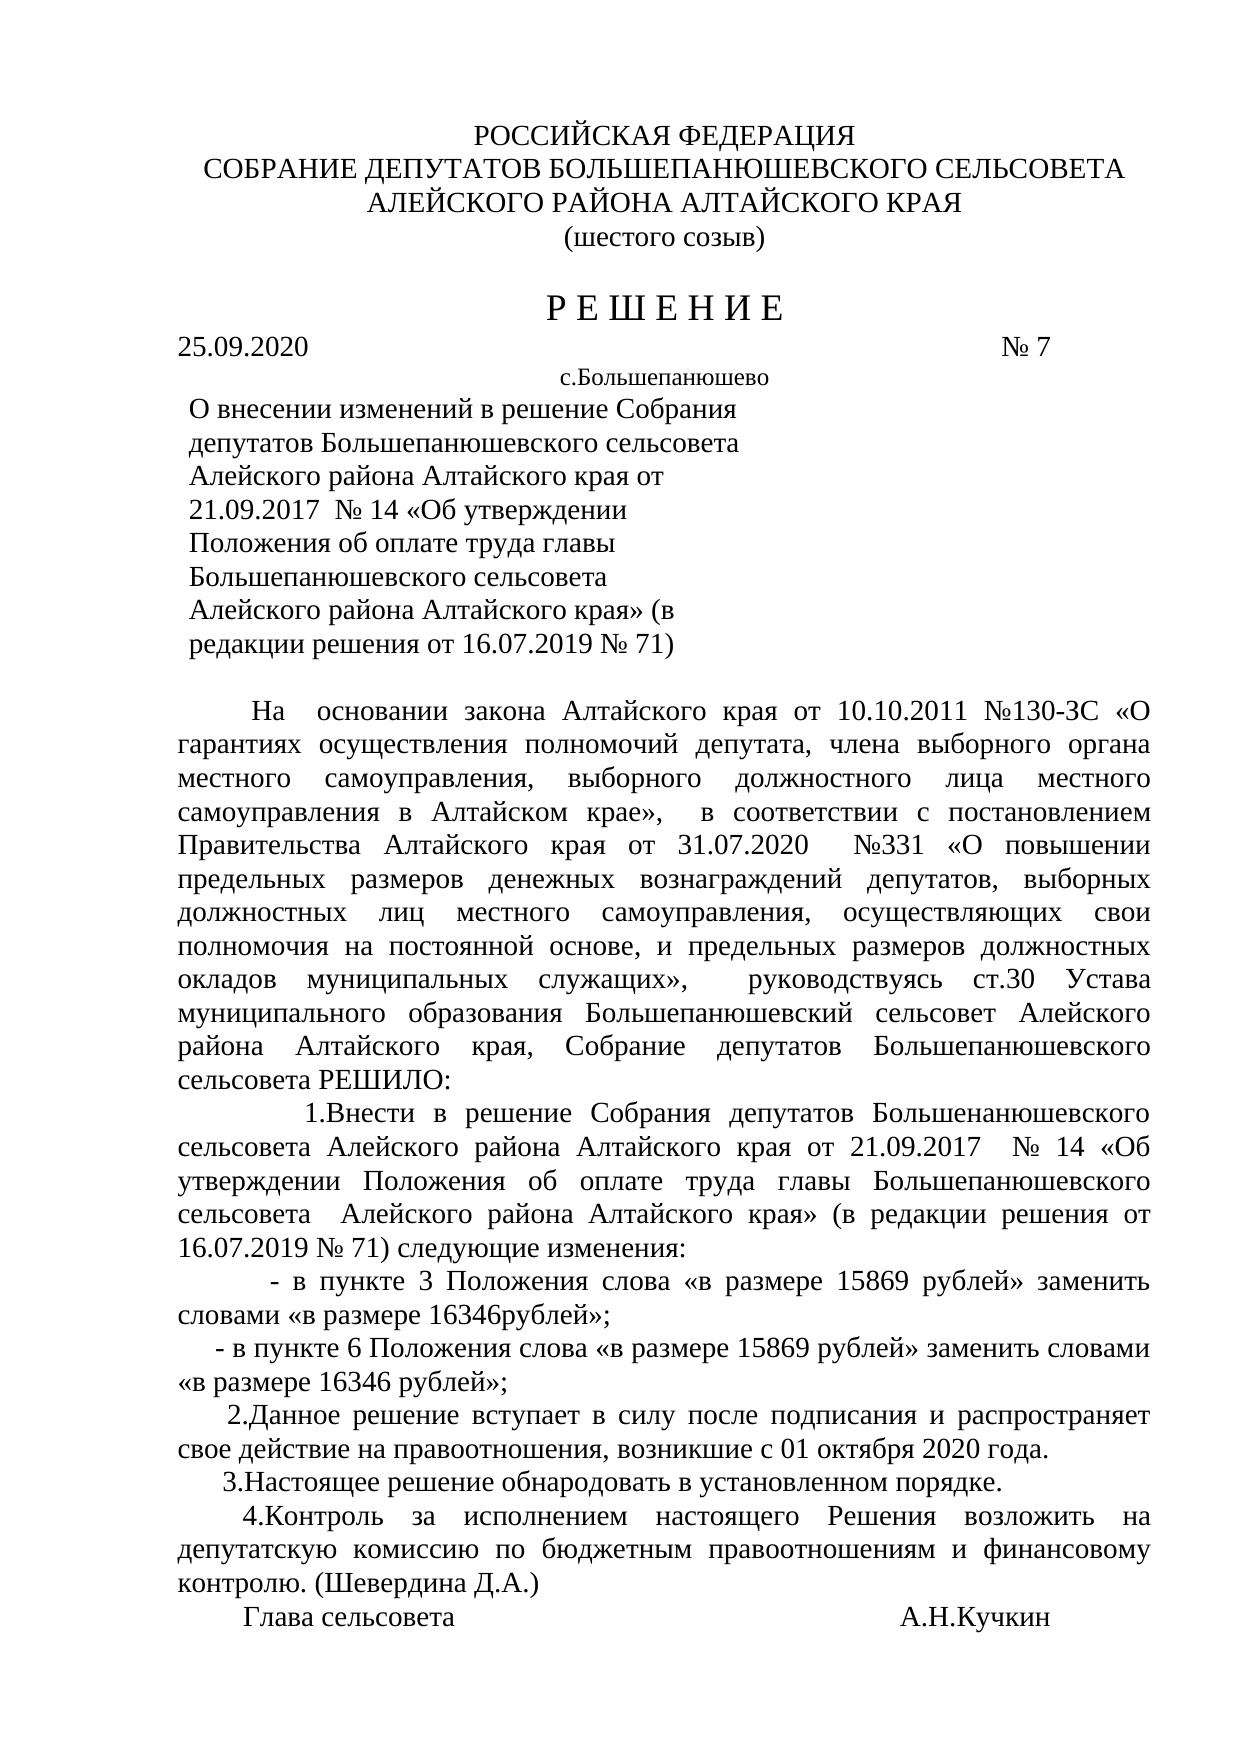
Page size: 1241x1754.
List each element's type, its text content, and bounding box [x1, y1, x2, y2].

text Глава сельсовета А.Н.Кучкин [177, 1599, 1152, 1632]
text - в пункте 3 Положения слова «в размере 15869 рублей» заменить словами «в размере 16346рублей»; [177, 1263, 1152, 1330]
text На основании закона Алтайского края от 10.10.2011 №130-ЗС «О гарантиях осуществления полномочий депутата, члена выборного органа местного самоуправления, выборного должностного лица местного самоуправления в Алтайском крае», в соответствии с постановлением Правительства Алтайского края от 31.07.2020 №331 «О повышении предельных размеров денежных вознаграждений депутатов, выборных должностных лиц местного самоуправления, осуществляющих свои полномочия на постоянной основе, и предельных размеров должностных окладов муниципальных служащих», руководствуясь ст.30 Устава муниципального образования Большепанюшевский сельсовет Алейского района Алтайского края, Собрание депутатов Большепанюшевского сельсовета РЕШИЛО: [177, 693, 1152, 1096]
text АЛЕЙСКОГО РАЙОНА АЛТАЙСКОГО КРАЯ [177, 185, 1152, 219]
text (шестого созыв) [177, 219, 1152, 252]
table_header О внесении изменений в решение Собрания депутатов Большепанюшевского сельсовета Алейского района Алтайского края от 21.09.2017 № 14 «Об утверждении Положения об оплате труда главы Большепанюшевского сельсовета Алейского района Алтайского края» (в редакции решения от 16.07.2019 № 71) [177, 391, 764, 659]
text 4.Контроль за исполнением настоящего Решения возложить на депутатскую комиссию по бюджетным правоотношениям и финансовому контролю. (Шевердина Д.А.) [177, 1498, 1152, 1599]
text 25.09.2020 № 7 [177, 329, 1152, 362]
list 1.Внести в решение Собрания депутатов Большенанюшевского сельсовета Алейского района Алтайского края от 21.09.2017 № 14 «Об утверждении Положения об оплате труда главы Большепанюшевского сельсовета Алейского района Алтайского края» (в редакции решения от 16.07.2019 № 71) следующие изменения: [177, 1096, 1152, 1263]
text Р Е Ш Е Н И Е [177, 286, 1152, 329]
text РОССИЙСКАЯ ФЕДЕРАЦИЯ [177, 118, 1152, 152]
text 2.Данное решение вступает в силу после подписания и распространяет свое действие на правоотношения, возникшие с 01 октября 2020 года. [177, 1397, 1152, 1464]
text СОБРАНИЕ ДЕПУТАТОВ БОЛЬШЕПАНЮШЕВСКОГО СЕЛЬСОВЕТА [177, 152, 1152, 185]
text с.Большепанюшево [177, 362, 1152, 391]
text - в пункте 6 Положения слова «в размере 15869 рублей» заменить словами «в размере 16346 рублей»; [177, 1330, 1152, 1397]
text 3.Настоящее решение обнародовать в установленном порядке. [177, 1464, 1152, 1498]
